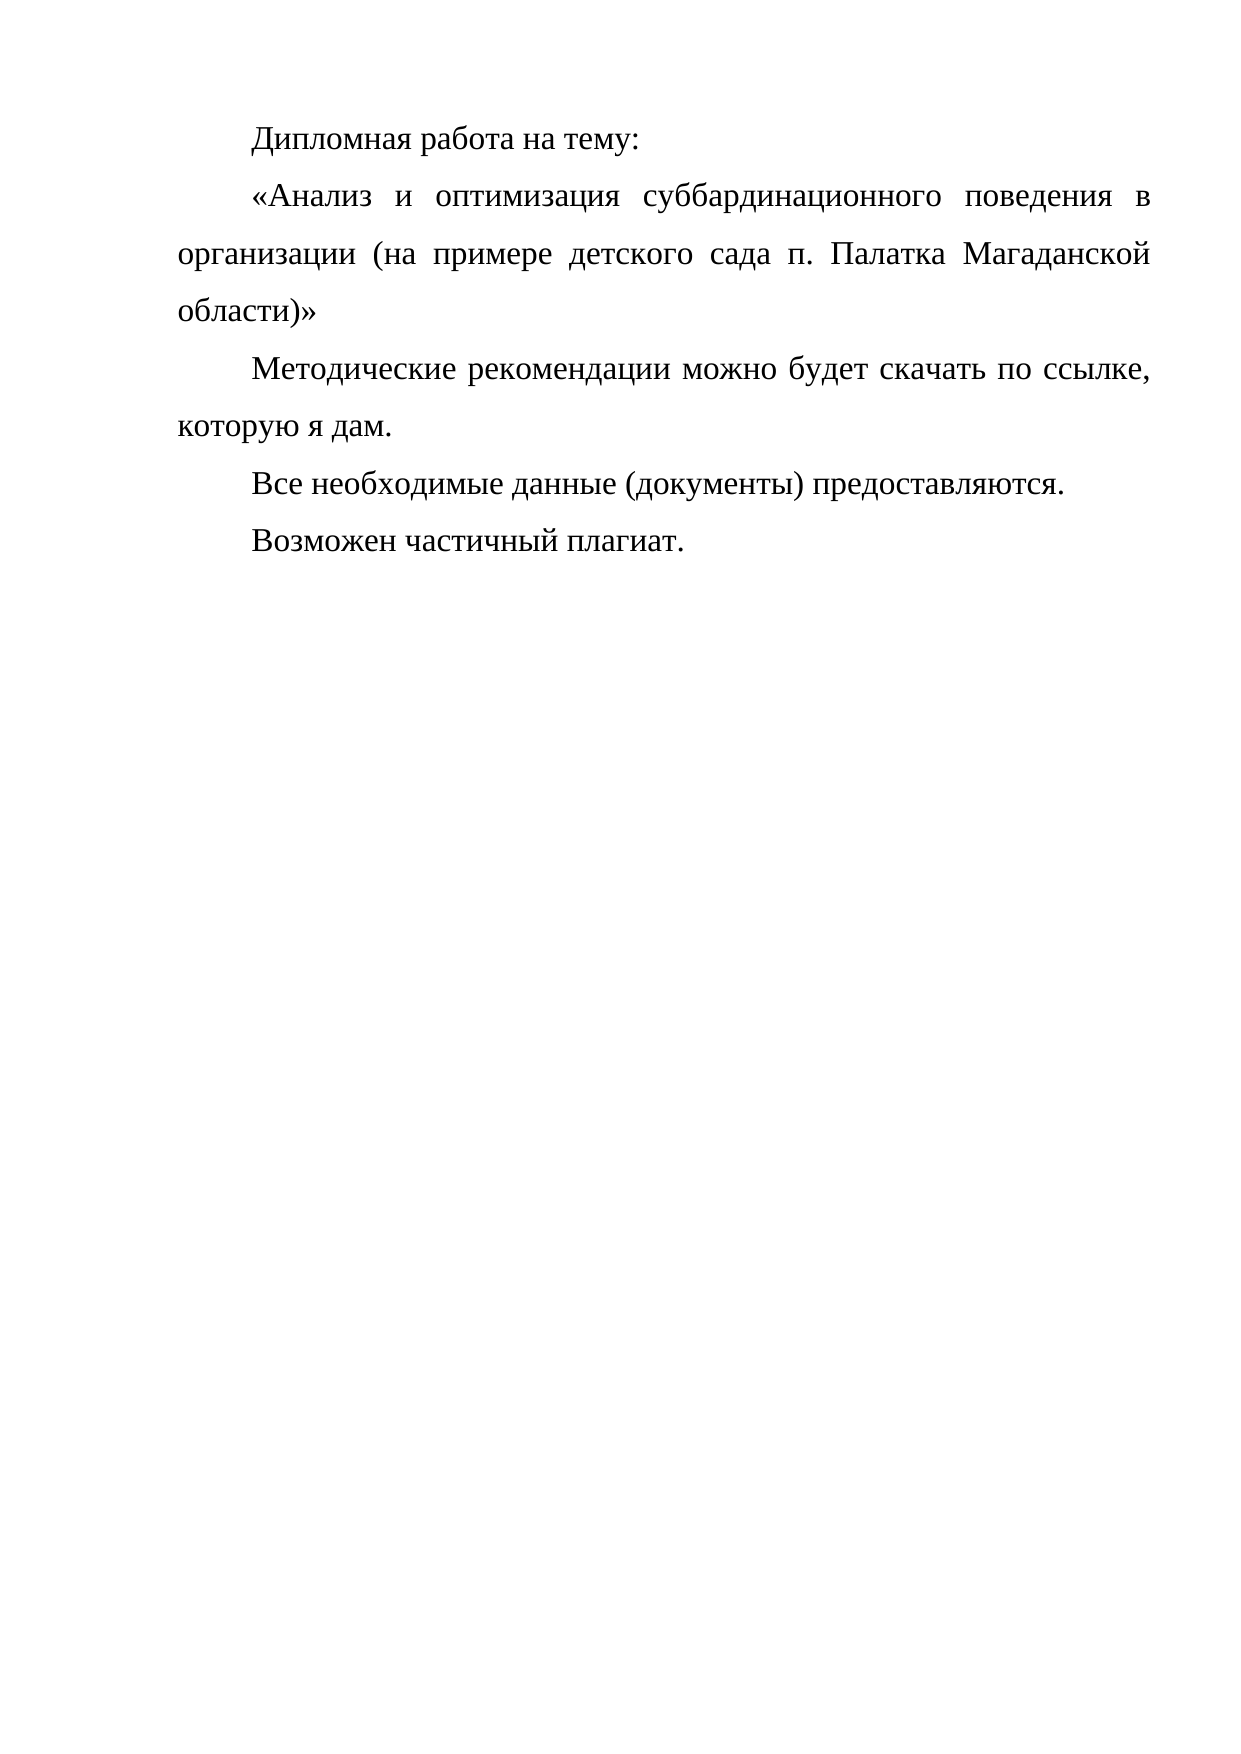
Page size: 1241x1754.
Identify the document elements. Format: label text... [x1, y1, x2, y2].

text Дипломная работа на тему: [177, 118, 1152, 156]
text Все необходимые данные (документы) предоставляются. [177, 463, 1152, 501]
text «Анализ и оптимизация суббардинационного поведения в организации (на примере детского сада п. Палатка Магаданской области)» [177, 176, 1152, 329]
text Возможен частичный плагиат. [177, 521, 1152, 559]
text Методические рекомендации можно будет скачать по ссылке, которую я дам. [177, 348, 1152, 444]
